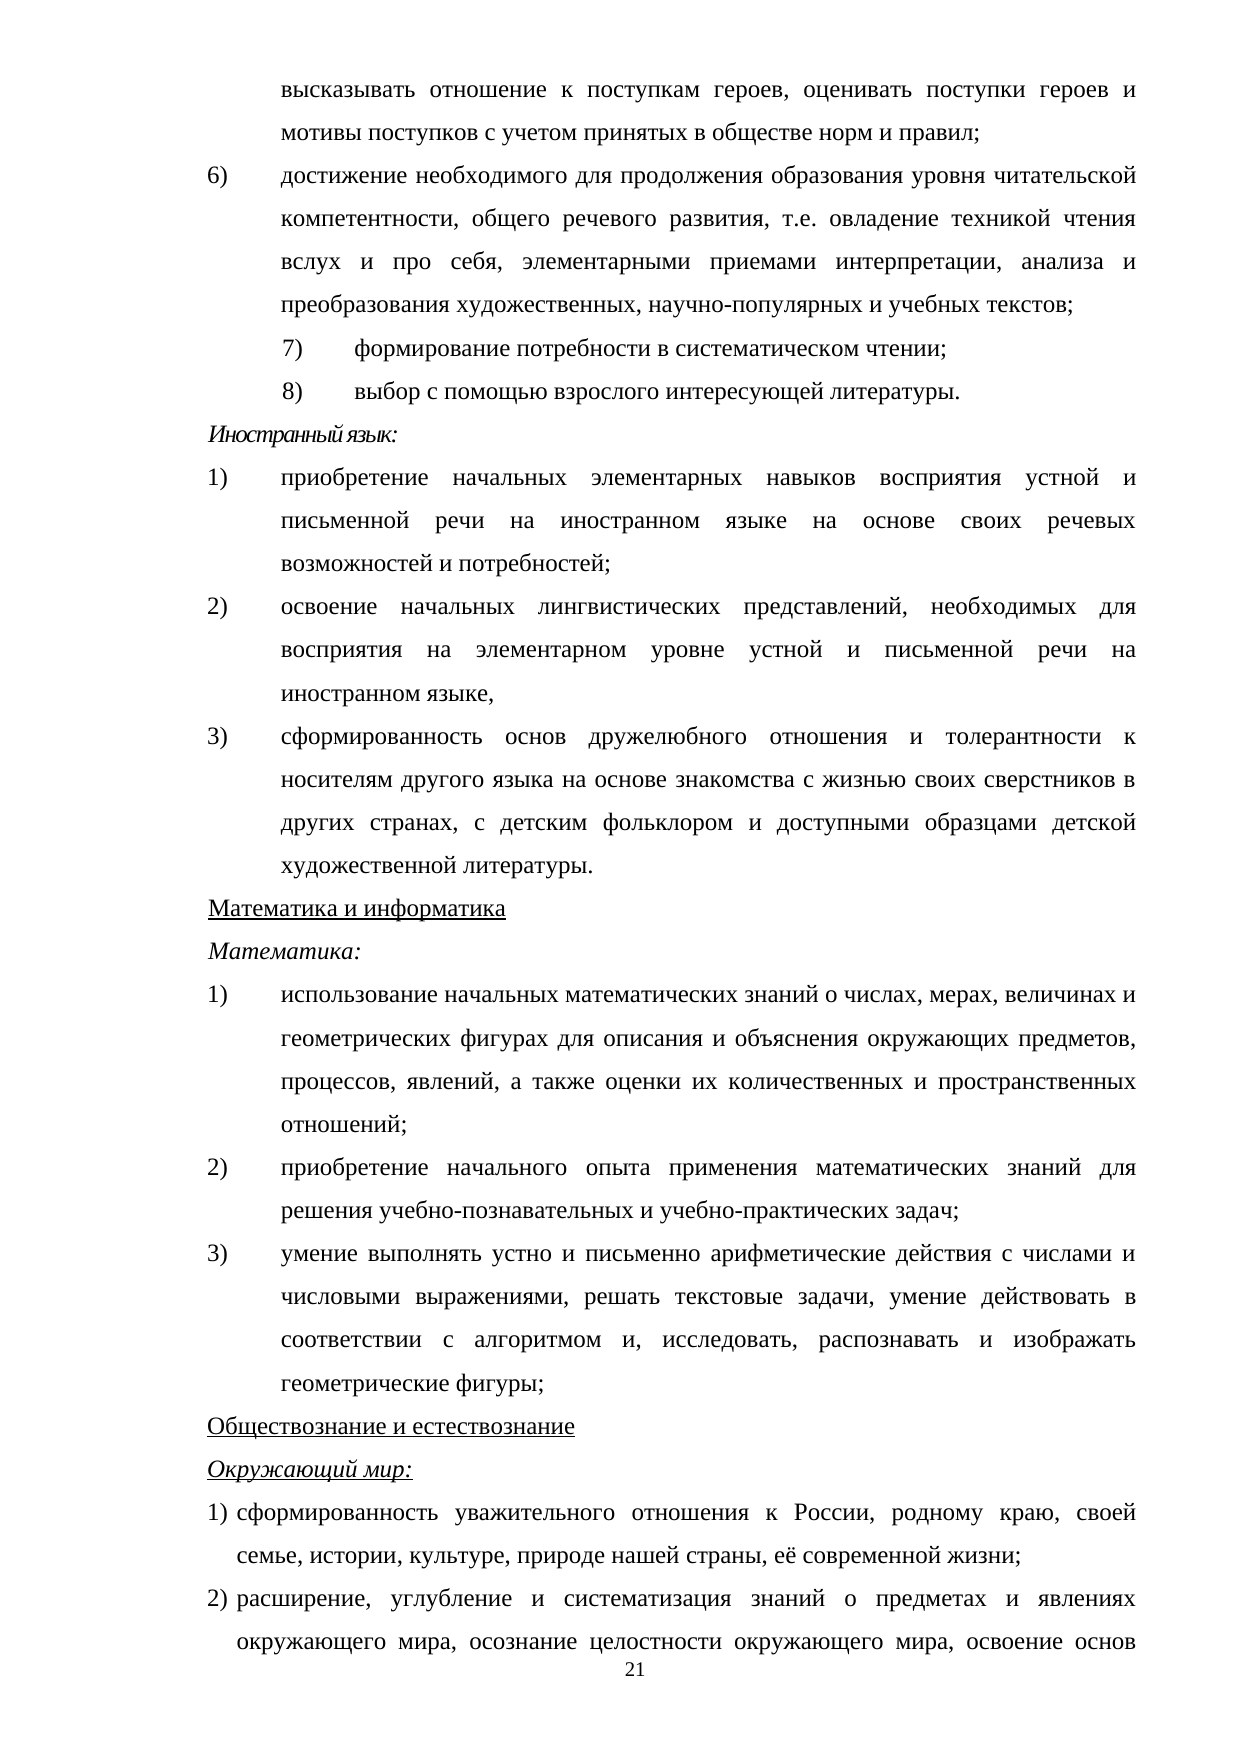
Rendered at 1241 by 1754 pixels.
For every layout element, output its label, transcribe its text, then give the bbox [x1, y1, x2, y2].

list достижение необходимого для продолжения образования уровня читательской компетентности, общего речевого развития, т.е. овладение техникой чтения вслух и про себя, элементарными приемами интерпретации, анализа и преобразования художественных, научно-популярных и учебных текстов; [207, 160, 1137, 318]
list умение выполнять устно и письменно арифметические действия с числами и числовыми выражениями, решать текстовые задачи, умение действовать в соответствии с алгоритмом и, исследовать, распознавать и изображать геометрические фигуры; [207, 1238, 1137, 1396]
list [207, 74, 1137, 146]
list выбор с помощью взрослого интересующей литературы. [208, 376, 1137, 404]
text Математика и информатика [133, 893, 1137, 922]
list освоение начальных лингвистических представлений, необходимых для восприятия на элементарном уровне устной и письменной речи на иностранном языке, [207, 591, 1137, 706]
text Окружающий мир: [133, 1454, 1125, 1483]
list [207, 1583, 1137, 1655]
text Математика: [133, 936, 1137, 965]
text Обществознание и естествознание [133, 1411, 1125, 1439]
list приобретение начального опыта применения математических знаний для решения учебно-познавательных и учебно-практических задач; [207, 1152, 1137, 1224]
list приобретение начальных элементарных навыков восприятия устной и письменной речи на иностранном языке на основе своих речевых возможностей и потребностей; [207, 462, 1137, 577]
list использование начальных математических знаний о числах, мерах, величинах и геометрических фигурах для описания и объяснения окружающих предметов, процессов, явлений, а также оценки их количественных и пространственных отношений; [207, 979, 1137, 1138]
list формирование потребности в систематическом чтении; [208, 333, 1137, 361]
text Иностранный язык: [133, 419, 1137, 448]
list сформированность основ дружелюбного отношения и толерантности к носителям другого языка на основе знакомства с жизнью своих сверстников в других странах, с детским фольклором и доступными образцами детской художественной литературы. [207, 721, 1137, 879]
list сформированность уважительного отношения к России, родному краю, своей семье, истории, культуре, природе нашей страны, её современной жизни; [207, 1497, 1137, 1569]
